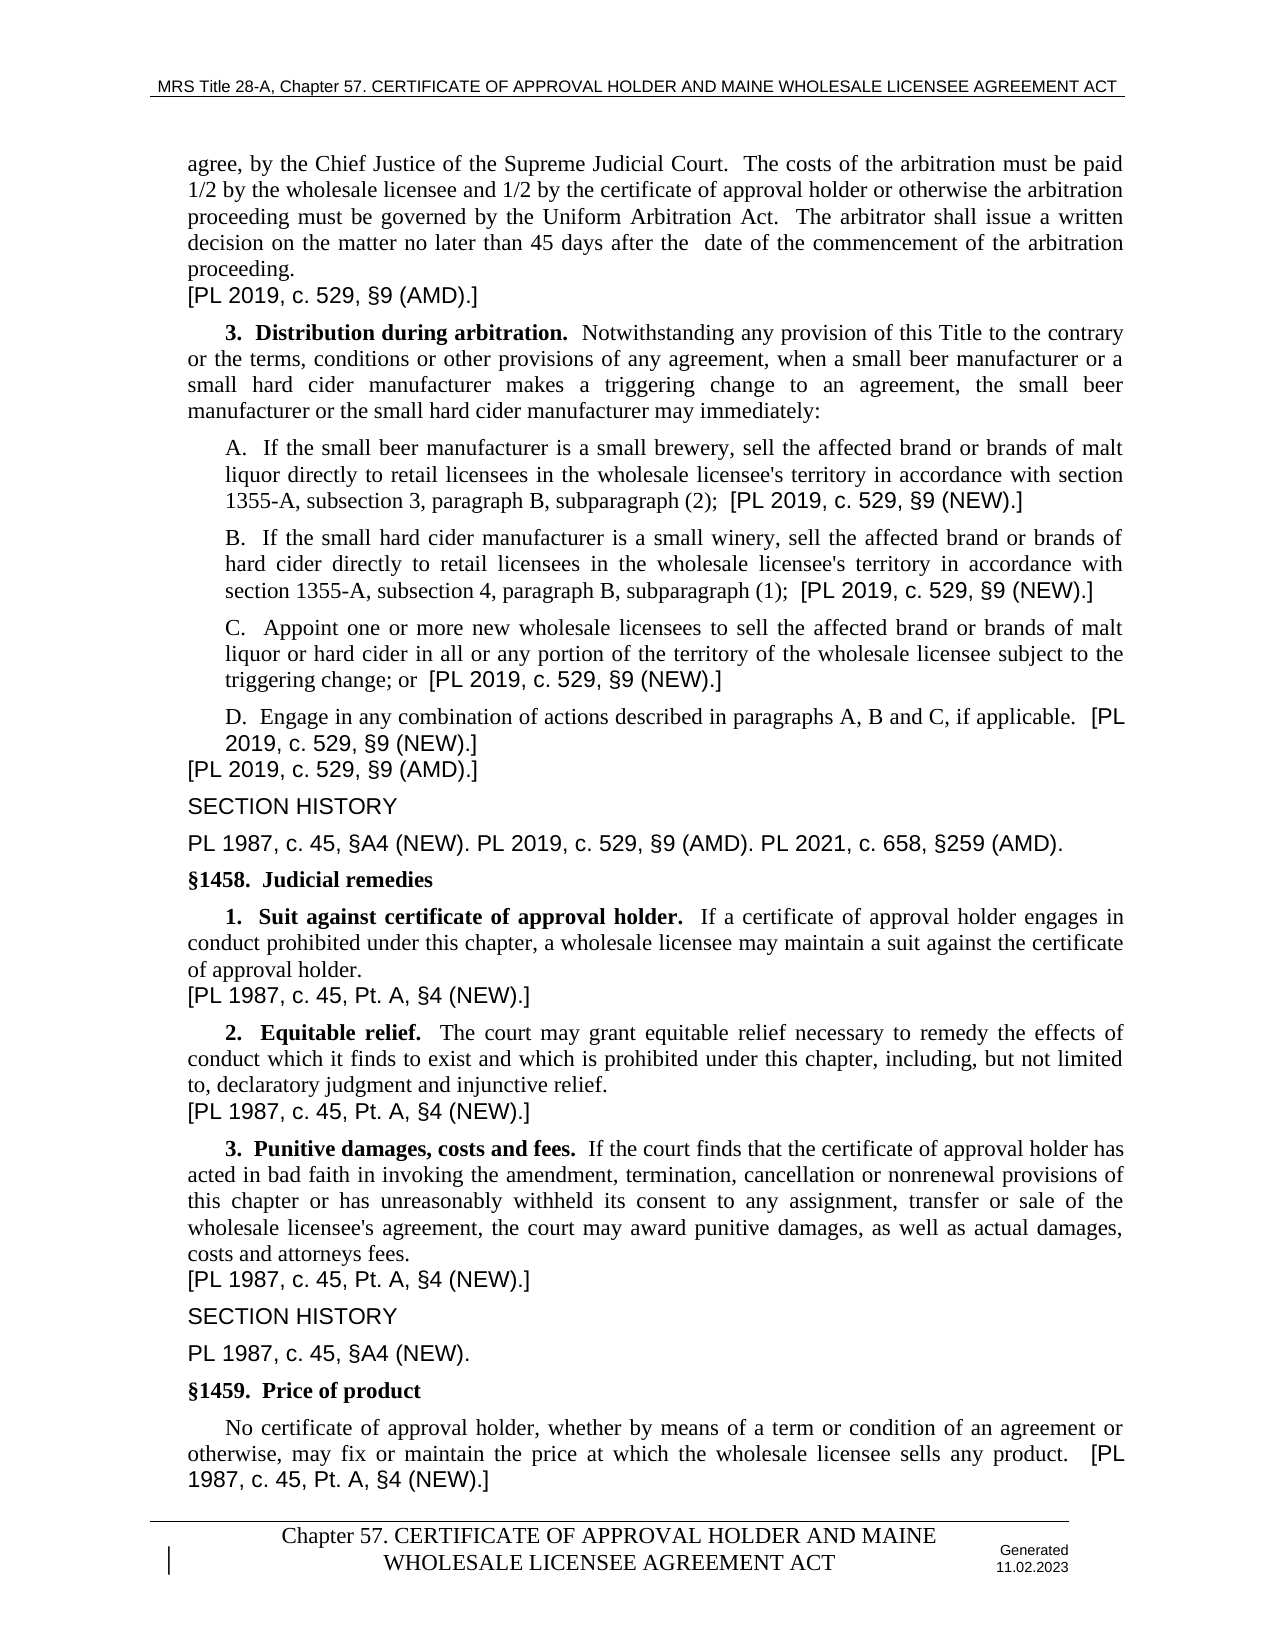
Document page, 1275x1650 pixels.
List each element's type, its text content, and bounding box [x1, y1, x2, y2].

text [187, 150, 1125, 282]
text PL 1987, c. 45, §A4 (NEW). [187, 1340, 1125, 1366]
text B. If the small hard cider manufacturer is a small winery, sell the affected brand or brands of hard cider directly to retail licensees in the wholesale licensee's territory in accordance with section 1355‑A, subsection 4, paragraph B, subparagraph (1); [PL 2019, c. 529, §9 (NEW).] [225, 524, 1125, 603]
text [PL 1987, c. 45, Pt. A, §4 (NEW).] [187, 982, 1125, 1008]
text PL 1987, c. 45, §A4 (NEW). PL 2019, c. 529, §9 (AMD). PL 2021, c. 658, §259 (AMD). [187, 829, 1125, 856]
text SECTION HISTORY [187, 1303, 1125, 1329]
text [PL 2019, c. 529, §9 (AMD).] [187, 756, 1125, 782]
text §1458. Judicial remedies [187, 866, 1125, 893]
text [PL 1987, c. 45, Pt. A, §4 (NEW).] [187, 1098, 1125, 1124]
text 3. Punitive damages, costs and fees. If the court finds that the certificate of approval holder has acted in bad faith in invoking the amendment, termination, cancellation or nonrenewal provisions of this chapter or has unreasonably withheld its consent to any assignment, transfer or sale of the wholesale licensee's agreement, the court may award punitive damages, as well as actual damages, costs and attorneys fees. [187, 1135, 1125, 1266]
text No certificate of approval holder, whether by means of a term or condition of an agreement or otherwise, may fix or maintain the price at which the wholesale licensee sells any product. [PL 1987, c. 45, Pt. A, §4 (NEW).] [187, 1413, 1125, 1493]
text A. If the small beer manufacturer is a small brewery, sell the affected brand or brands of malt liquor directly to retail licensees in the wholesale licensee's territory in accordance with section 1355‑A, subsection 3, paragraph B, subparagraph (2); [PL 2019, c. 529, §9 (NEW).] [225, 434, 1125, 513]
text C. Appoint one or more new wholesale licensees to sell the affected brand or brands of malt liquor or hard cider in all or any portion of the territory of the wholesale licensee subject to the triggering change; or [PL 2019, c. 529, §9 (NEW).] [225, 613, 1125, 693]
text 3. Distribution during arbitration. Notwithstanding any provision of this Title to the contrary or the terms, conditions or other provisions of any agreement, when a small beer manufacturer or a small hard cider manufacturer makes a triggering change to an agreement, the small beer manufacturer or the small hard cider manufacturer may immediately: [187, 318, 1125, 424]
text SECTION HISTORY [187, 793, 1125, 819]
text [PL 1987, c. 45, Pt. A, §4 (NEW).] [187, 1266, 1125, 1293]
text 1. Suit against certificate of approval holder. If a certificate of approval holder engages in conduct prohibited under this chapter, a wholesale licensee may maintain a suit against the certificate of approval holder. [187, 903, 1125, 982]
text [PL 2019, c. 529, §9 (AMD).] [187, 282, 1125, 308]
text §1459. Price of product [187, 1377, 1125, 1403]
text D. Engage in any combination of actions described in paragraphs A, B and C, if applicable. [PL 2019, c. 529, §9 (NEW).] [225, 703, 1125, 756]
text 2. Equitable relief. The court may grant equitable relief necessary to remedy the effects of conduct which it finds to exist and which is prohibited under this chapter, including, but not limited to, declaratory judgment and injunctive relief. [187, 1019, 1125, 1098]
